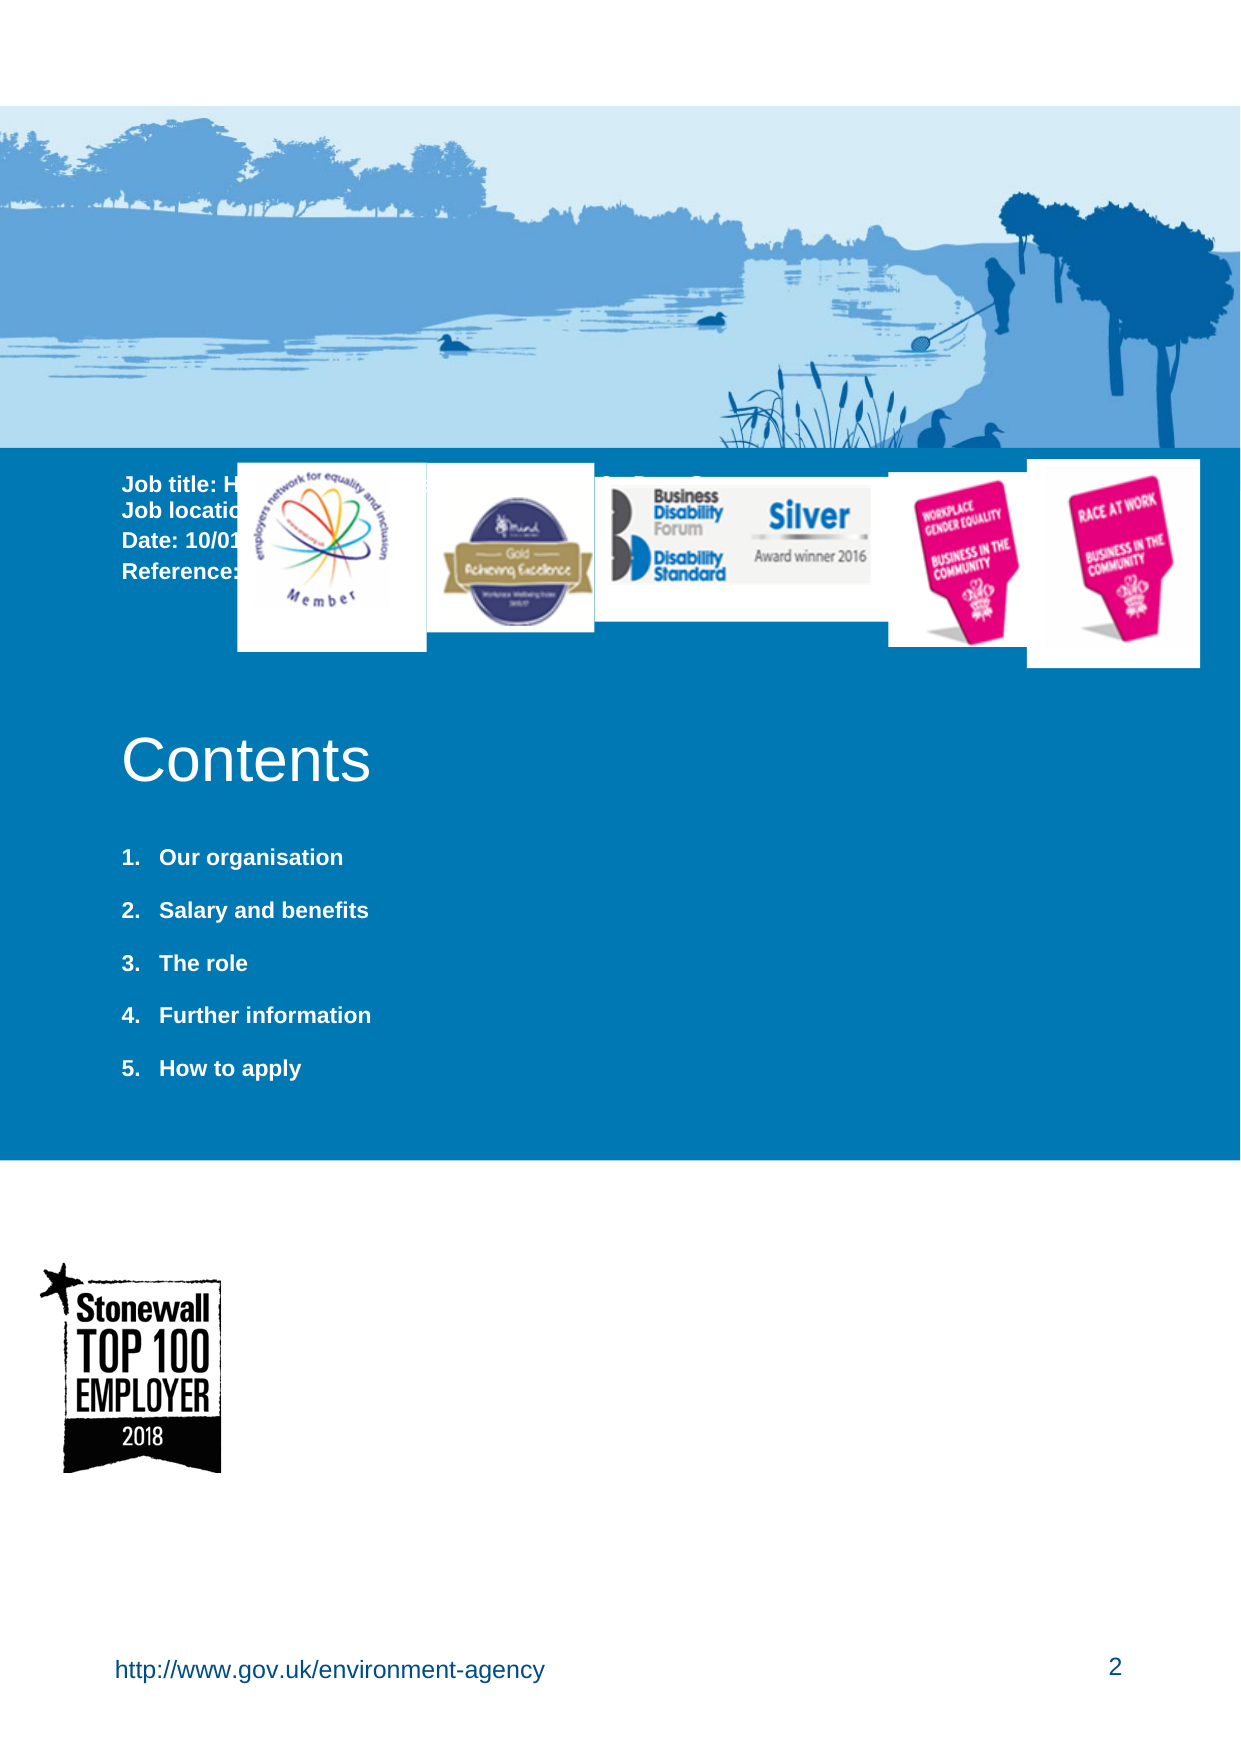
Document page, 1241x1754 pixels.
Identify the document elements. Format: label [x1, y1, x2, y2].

picture [0, 106, 1241, 447]
picture [39, 1262, 222, 1473]
